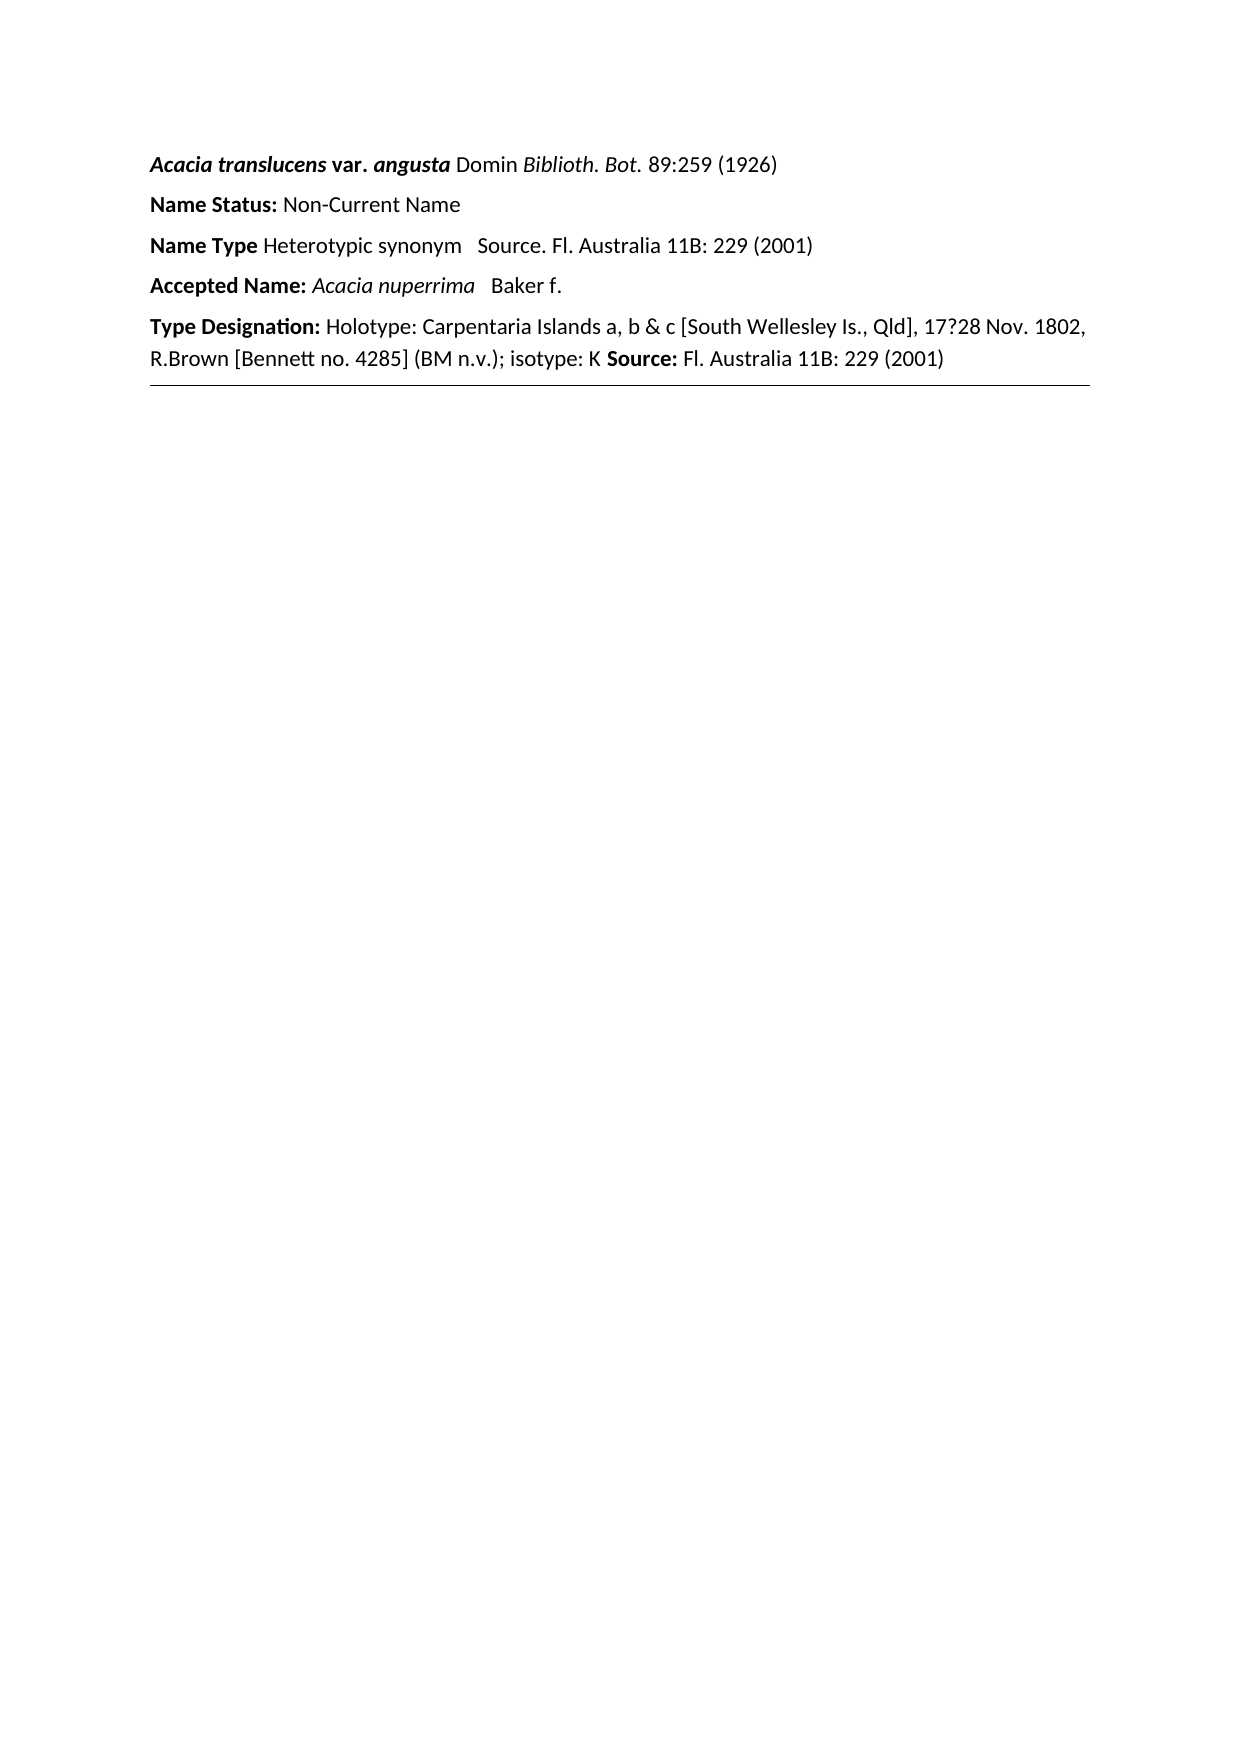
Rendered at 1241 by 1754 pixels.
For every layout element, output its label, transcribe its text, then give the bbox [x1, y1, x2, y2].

text Acacia translucens var. angusta Domin Biblioth. Bot. 89:259 (1926) [150, 150, 1090, 178]
text Type Designation: Holotype: Carpentaria Islands a, b & c [South Wellesley Is., Qld], 17?28 Nov. 1802, R.Brown [Bennett no. 4285] (BM n.v.); isotype: K Source: Fl. Australia 11B: 229 (2001) [150, 312, 1090, 372]
text Accepted Name: Acacia nuperrima Baker f. [150, 272, 1090, 299]
text Name Type Heterotypic synonym Source. Fl. Australia 11B: 229 (2001) [150, 231, 1090, 259]
text Name Status: Non-Current Name [150, 191, 1090, 218]
